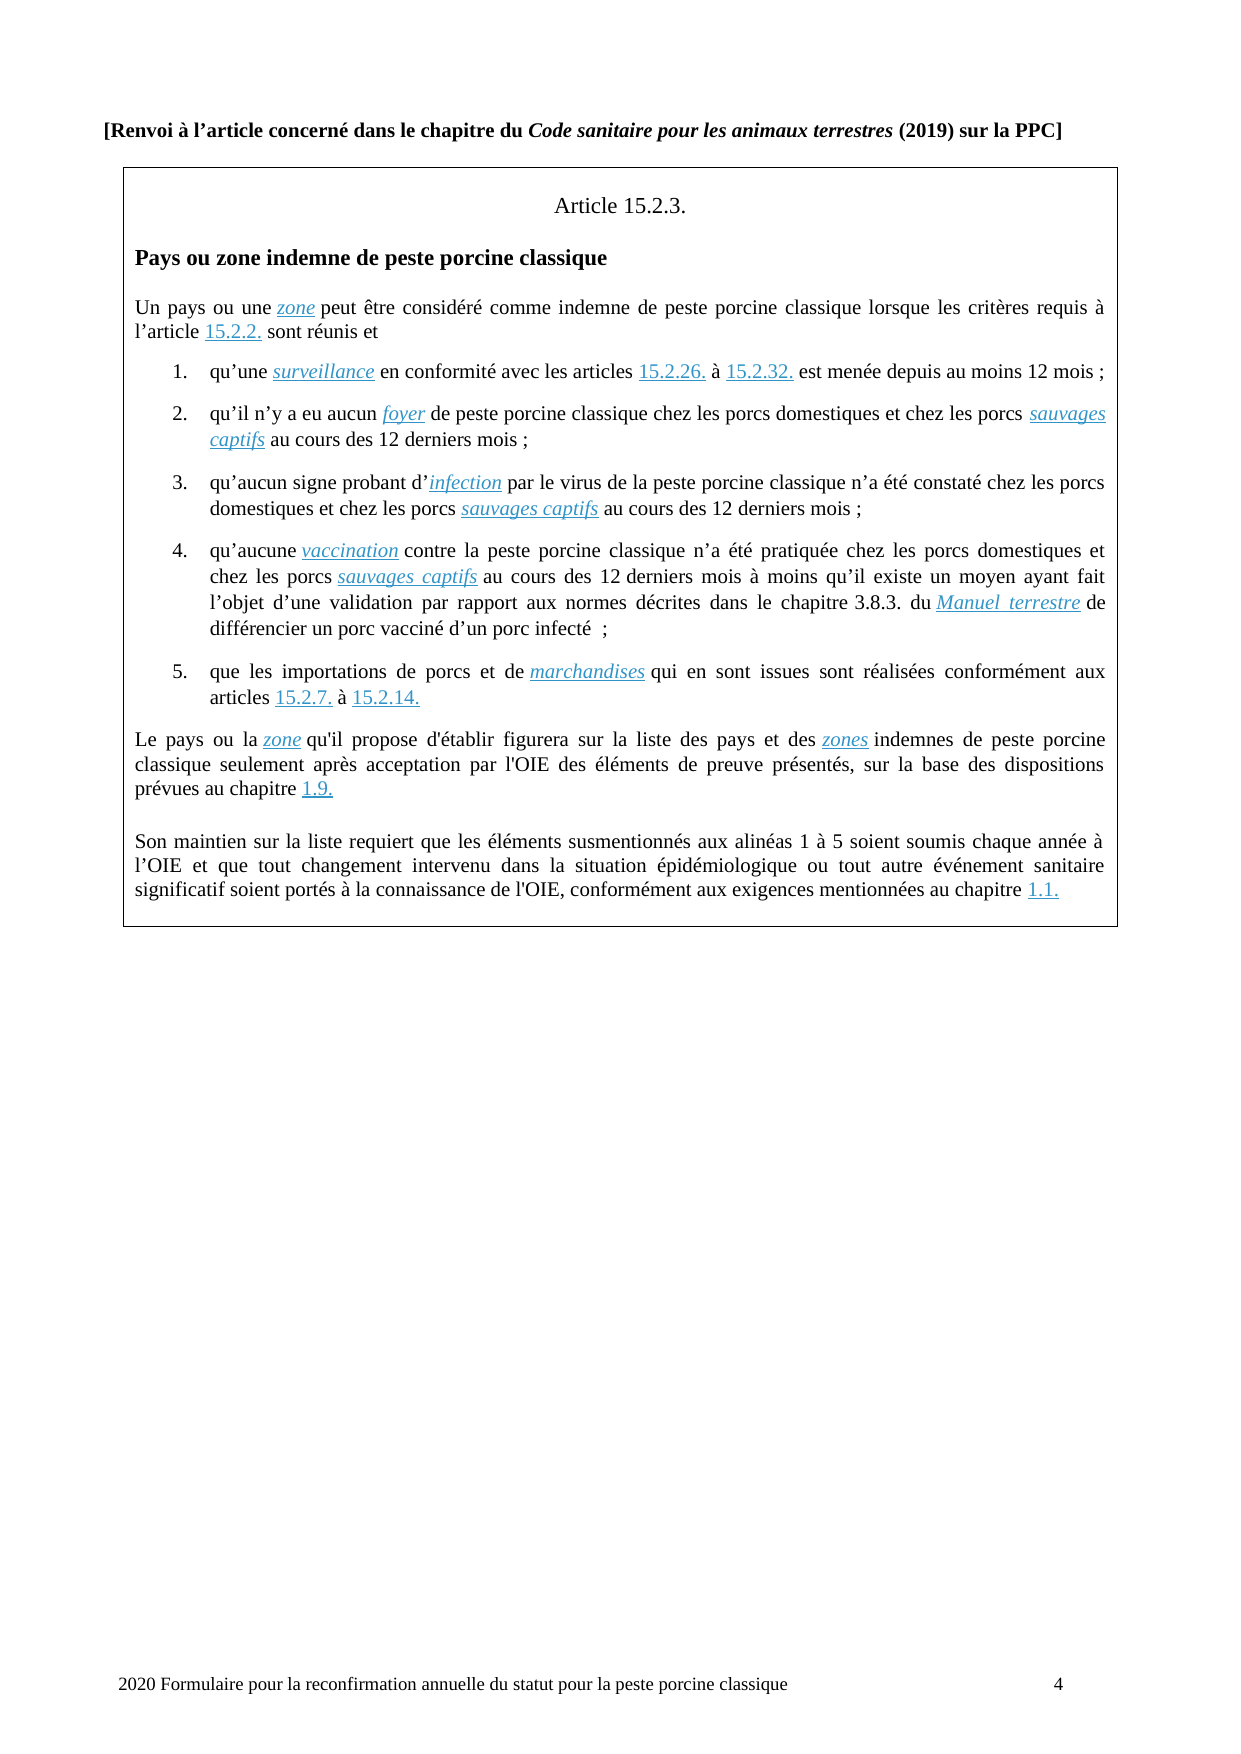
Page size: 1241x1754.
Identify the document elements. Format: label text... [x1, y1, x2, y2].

text [Renvoi à l’article concerné dans le chapitre du Code sanitaire pour les animaux terrestres (2019) sur la PPC] [103, 118, 1122, 142]
table_header Article 15.2.3. Pays ou zone indemne de peste porcine classique Un pays ou une zone peut être considéré comme indemne de peste porcine classique lorsque les critères requis à l’article 15.2.2. sont réunis et qu’une surveillance en conformité avec les articles 15.2.26. à 15.2.32. est menée depuis au moins 12 mois ; qu’il n’y a eu aucun foyer de peste porcine classique chez les porcs domestiques et chez les porcs sauvages captifs au cours des 12 derniers mois ; qu’aucun signe probant d’infection par le virus de la peste porcine classique n’a été constaté chez les porcs domestiques et chez les porcs sauvages captifs au cours des 12 derniers mois ; qu’aucune vaccination contre la peste porcine classique n’a été pratiquée chez les porcs domestiques et chez les porcs sauvages captifs au cours des 12 derniers mois à moins qu’il existe un moyen ayant fait l’objet d’une validation par rapport aux normes décrites dans le chapitre 3.8.3. du Manuel terrestre de différencier un porc vacciné d’un porc infecté ; que les importations de porcs et de marchandises qui en sont issues sont réalisées conformément aux articles 15.2.7. à 15.2.14. Le pays ou la zone qu'il propose d'établir figurera sur la liste des pays et des zones indemnes de peste porcine classique seulement après acceptation par l'OIE des éléments de preuve présentés, sur la base des dispositions prévues au chapitre 1.9. Son maintien sur la liste requiert que les éléments susmentionnés aux alinéas 1 à 5 soient soumis chaque année à l’OIE et que tout changement intervenu dans la situation épidémiologique ou tout autre événement sanitaire significatif soient portés à la connaissance de l'OIE, conformément aux exigences mentionnées au chapitre 1.1. [124, 168, 1117, 926]
